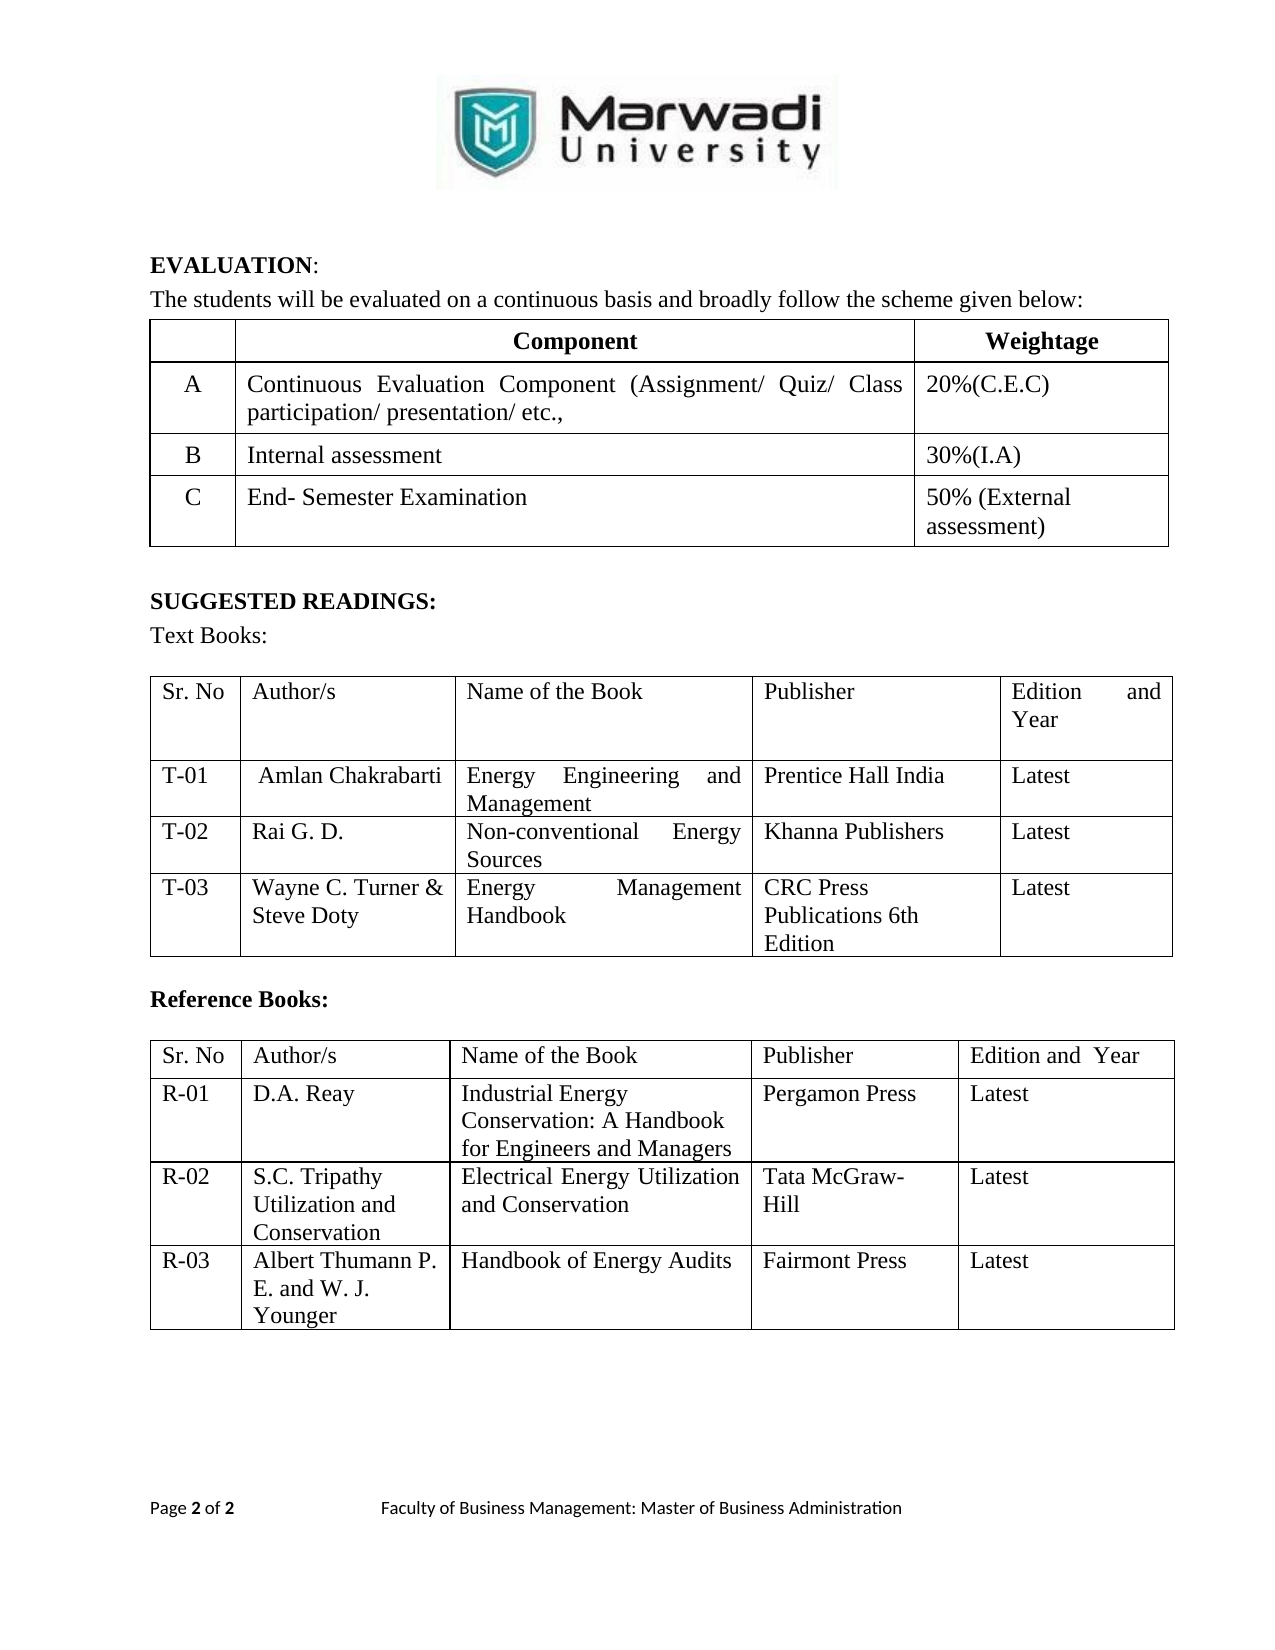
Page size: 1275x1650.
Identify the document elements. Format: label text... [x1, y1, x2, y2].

table_cell R-02 [151, 1163, 241, 1245]
table_cell Energy Management Handbook [456, 874, 752, 956]
table_header Author/s [242, 1041, 449, 1077]
table_cell R-03 [151, 1246, 241, 1329]
table_cell A [151, 363, 235, 432]
table_cell 50% (External assessment) [915, 476, 1168, 546]
table_header [151, 320, 235, 361]
table_cell Latest [1001, 761, 1172, 816]
text SUGGESTED READINGS: [150, 587, 1125, 614]
table_cell End- Semester Examination [236, 476, 914, 546]
text Text Books: [150, 621, 1125, 648]
table_cell Khanna Publishers [753, 817, 1000, 872]
table_header Publisher [753, 677, 1000, 760]
table_cell Non-conventional Energy Sources [456, 817, 752, 872]
table_header Name of the Book [456, 677, 752, 760]
table_header Weightage [915, 320, 1168, 361]
table_cell Continuous Evaluation Component (Assignment/ Quiz/ Class participation/ presentation/ etc., [236, 363, 914, 432]
table_cell Latest [959, 1079, 1174, 1161]
table_cell D.A. Reay [242, 1079, 449, 1161]
table_cell Latest [959, 1163, 1174, 1245]
table_cell Albert Thumann P. E. and W. J. Younger [242, 1246, 449, 1329]
table_cell T-01 [151, 761, 240, 816]
text The students will be evaluated on a continuous basis and broadly follow the scheme given below: [150, 285, 1125, 313]
table_cell C [151, 476, 235, 546]
table_header Edition and Year [1001, 677, 1172, 760]
table_cell R-01 [151, 1079, 241, 1161]
text EVALUATION: [150, 251, 1125, 279]
table_cell 30%(I.A) [915, 434, 1168, 475]
table_header Publisher [752, 1041, 958, 1077]
table_cell B [151, 434, 235, 475]
table_cell Fairmont Press [752, 1246, 958, 1329]
table_cell Electrical Energy Utilization and Conservation [451, 1163, 751, 1245]
table_header Name of the Book [451, 1041, 751, 1077]
table_cell S.C. Tripathy Utilization and Conservation [242, 1163, 449, 1245]
table_cell Prentice Hall India [753, 761, 1000, 816]
table_cell Handbook of Energy Audits [451, 1246, 751, 1329]
table_cell Wayne C. Turner & Steve Doty [241, 874, 455, 956]
table_header Sr. No [151, 677, 240, 760]
table_header Component [236, 320, 914, 361]
table_cell 20%(C.E.C) [915, 363, 1168, 432]
table_cell Pergamon Press [752, 1079, 958, 1161]
table_cell Tata McGraw- Hill [752, 1163, 958, 1245]
table_cell Latest [1001, 874, 1172, 956]
text Reference Books: [150, 985, 1125, 1012]
picture [436, 75, 839, 190]
table_cell T-03 [151, 874, 240, 956]
table_cell T-02 [151, 817, 240, 872]
table_header Author/s [241, 677, 455, 760]
table_cell Amlan Chakrabarti [241, 761, 455, 816]
table_cell Latest [1001, 817, 1172, 872]
table_cell Industrial Energy Conservation: A Handbook for Engineers and Managers [451, 1079, 751, 1161]
table_cell CRC Press Publications 6th Edition [753, 874, 1000, 956]
table_header Sr. No [151, 1041, 241, 1077]
table_cell Energy Engineering and Management [456, 761, 752, 816]
table_cell Rai G. D. [241, 817, 455, 872]
table_cell Latest [959, 1246, 1174, 1329]
table_cell Internal assessment [236, 434, 914, 475]
table_header Edition and Year [959, 1041, 1174, 1077]
